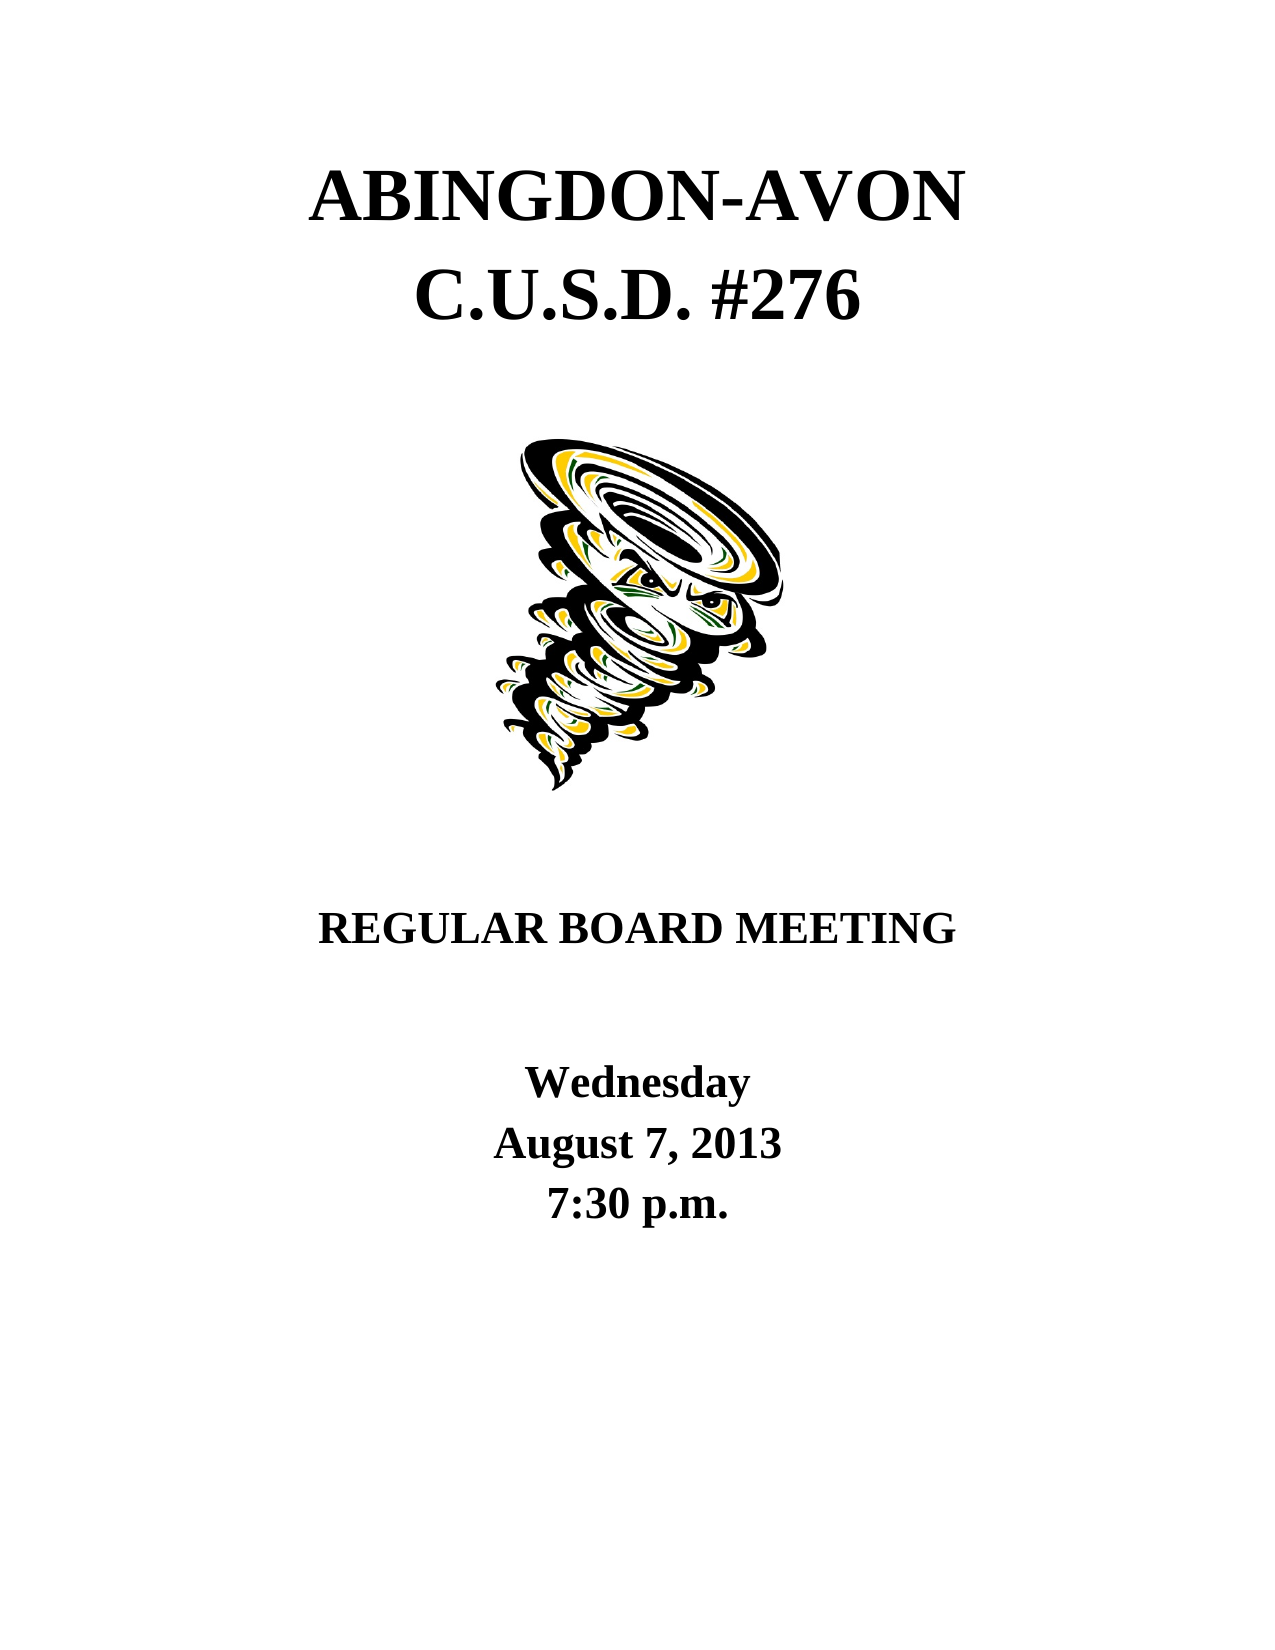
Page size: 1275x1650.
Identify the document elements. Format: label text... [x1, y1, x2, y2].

picture [489, 436, 786, 797]
text 7:30 p.m. [150, 1176, 1125, 1229]
text August 7, 2013 [150, 1116, 1125, 1168]
text ABINGDON-AVON [150, 150, 1125, 236]
text REGULAR BOARD MEETING [150, 901, 1125, 954]
text Wednesday [150, 1055, 1125, 1108]
text C.U.S.D. #276 [150, 249, 1125, 335]
